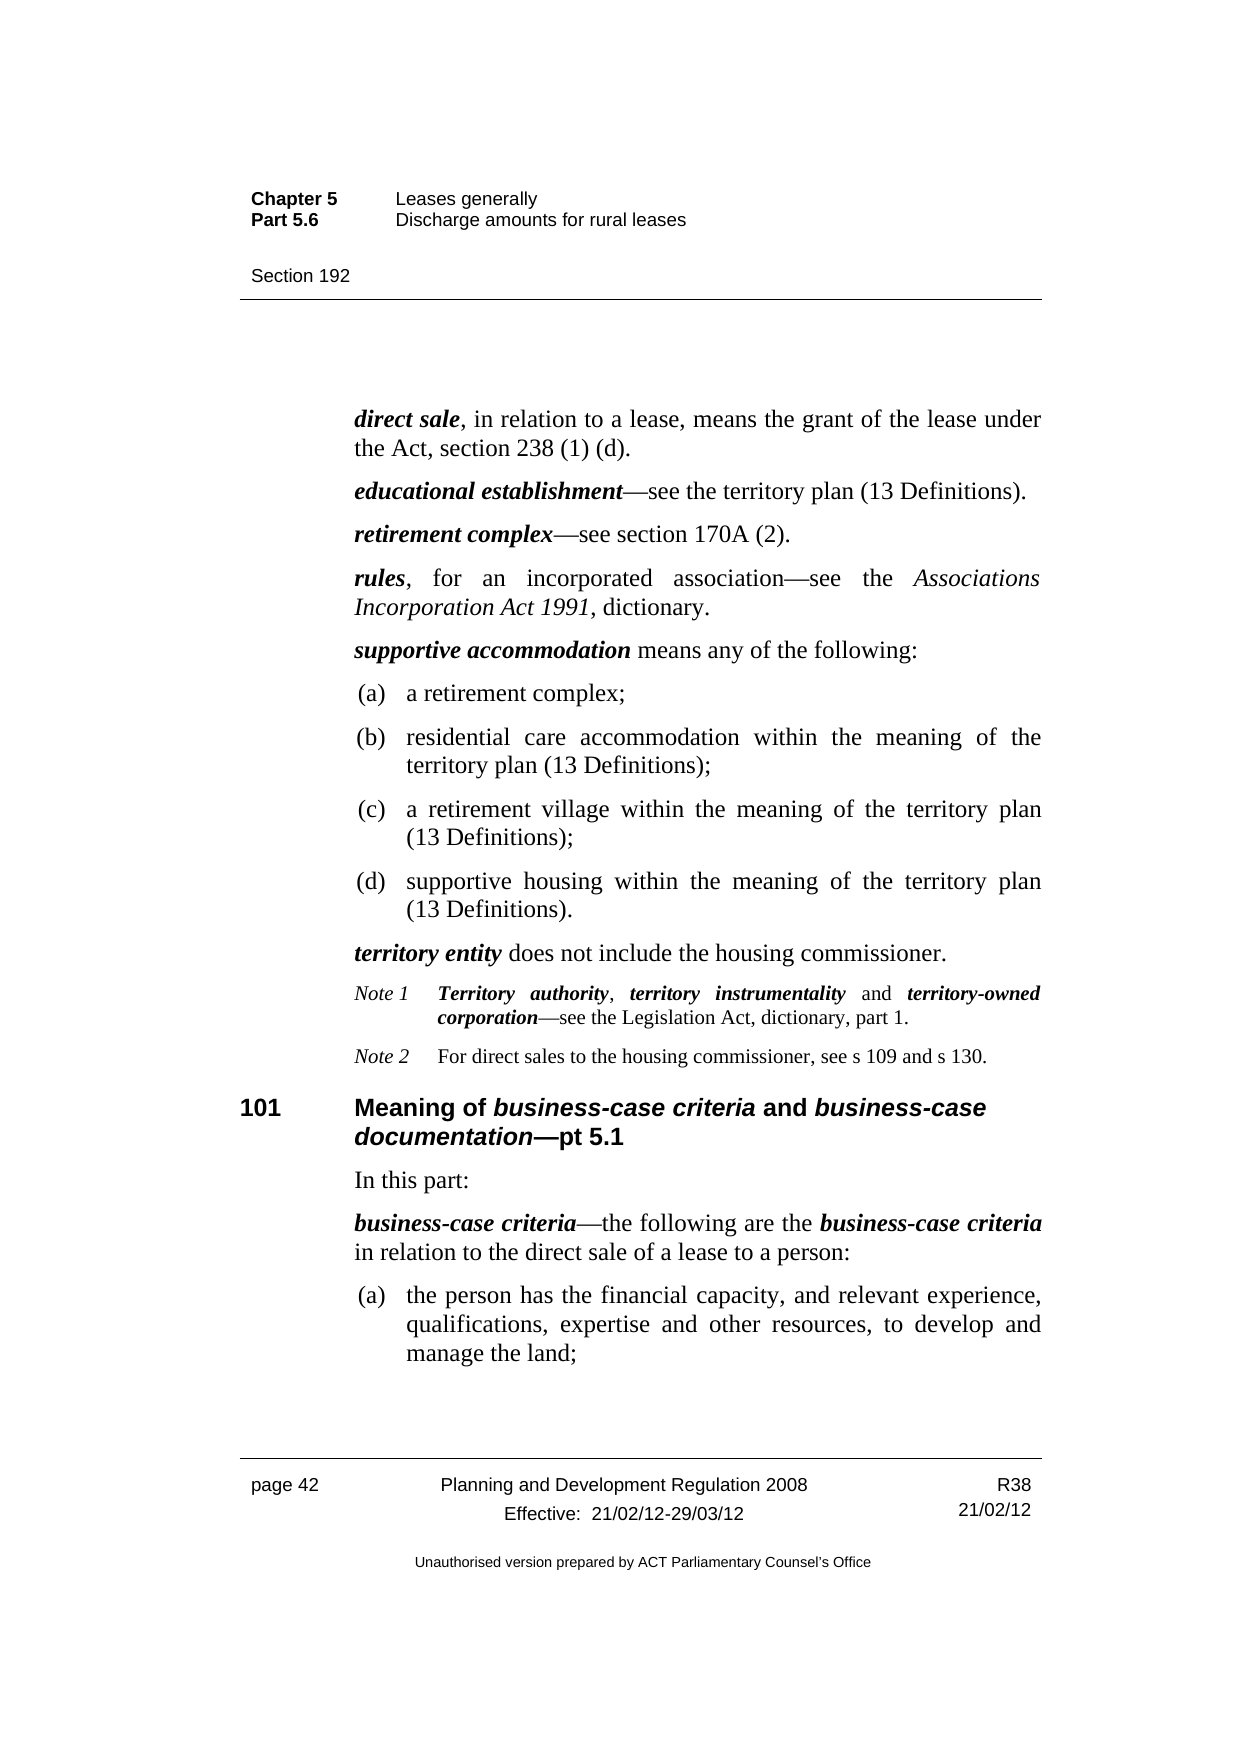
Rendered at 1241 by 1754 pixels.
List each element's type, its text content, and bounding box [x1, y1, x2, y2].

text (d) supportive housing within the meaning of the territory plan (13 Definitions). [239, 866, 1042, 923]
text direct sale, in relation to a lease, means the grant of the lease under the Act, section 238 (1) (d). [354, 404, 1042, 462]
text supportive accommodation means any of the following: [354, 635, 1042, 664]
text business-case criteria—the following are the business-case criteria in relation to the direct sale of a lease to a person: [354, 1208, 1042, 1266]
text (a) a retirement complex; [239, 678, 1042, 707]
text retirement complex—see section 170A (2). [354, 519, 1042, 548]
text Note 2 For direct sales to the housing commissioner, see s 109 and s 130. [354, 1044, 1042, 1068]
text territory entity does not include the housing commissioner. [354, 938, 1042, 967]
text (a) the person has the financial capacity, and relevant experience, qualifications, expertise and other resources, to develop and manage the land; [239, 1281, 1042, 1367]
text 101 Meaning of business-case criteria and business-case documentation—pt 5.1 [239, 1093, 1042, 1151]
text educational establishment—see the territory plan (13 Definitions). [354, 476, 1042, 505]
text (c) a retirement village within the meaning of the territory plan (13 Definitions); [239, 794, 1042, 851]
text In this part: [354, 1165, 1042, 1194]
text rules, for an incorporated association—see the Associations Incorporation Act 1991, dictionary. [354, 563, 1042, 620]
text (b) residential care accommodation within the meaning of the territory plan (13 Definitions); [239, 722, 1042, 779]
text Note 1 Territory authority, territory instrumentality and territory-owned corporation—see the Legislation Act, dictionary, part 1. [354, 981, 1042, 1029]
